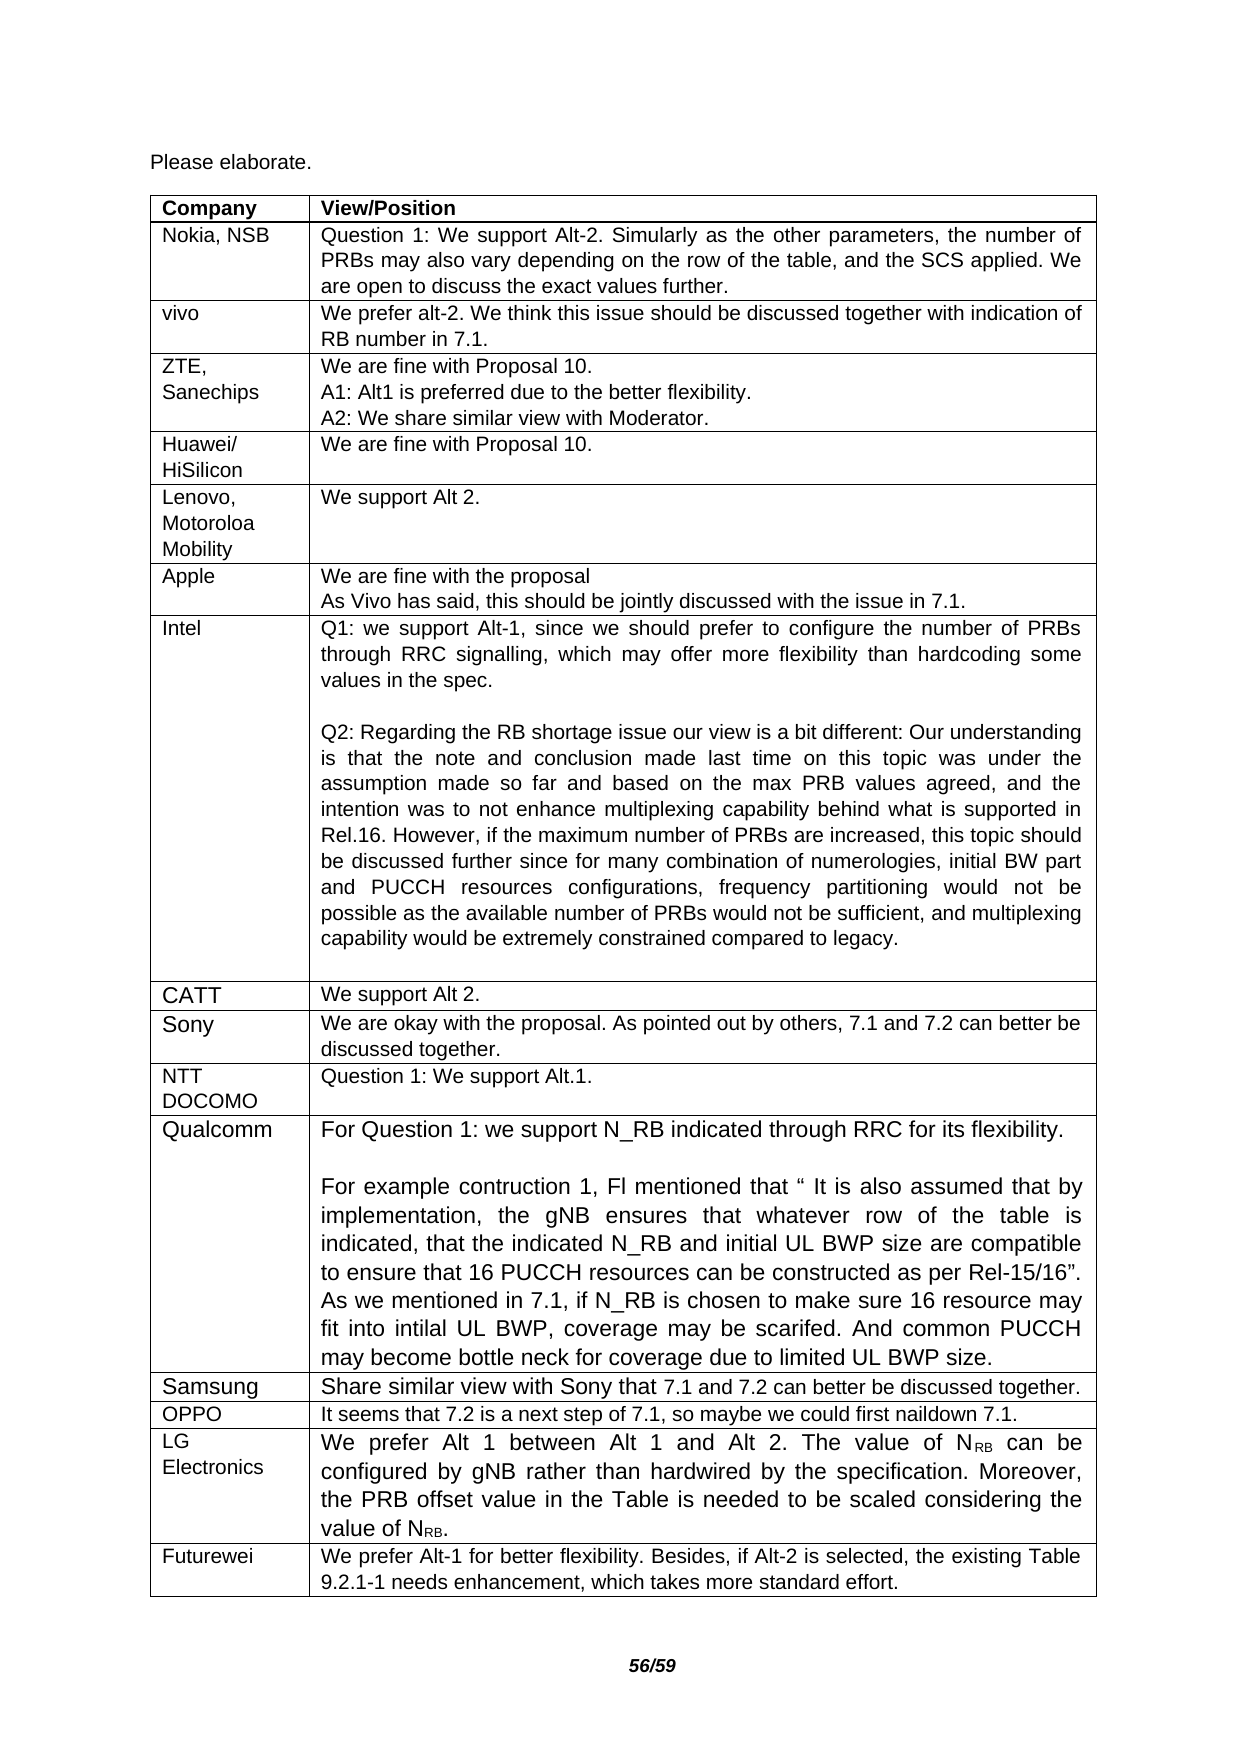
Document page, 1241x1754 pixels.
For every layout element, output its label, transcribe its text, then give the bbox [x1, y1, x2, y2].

table_cell ZTE, Sanechips [151, 354, 309, 431]
table_cell Huawei/HiSilicon [151, 432, 309, 484]
table_cell We support Alt 2. [310, 982, 1096, 1010]
table_cell Question 1: We support Alt-2. Simularly as the other parameters, the number of PRBs may also vary depending on the row of the table, and the SCS applied. We are open to discuss the exact values further. [310, 223, 1096, 300]
table_cell Futurewei [151, 1544, 309, 1596]
table_cell Nokia, NSB [151, 223, 309, 300]
table_cell OPPO [151, 1402, 309, 1428]
table_cell NTT DOCOMO [151, 1064, 309, 1115]
table_cell Intel [151, 616, 309, 981]
table_cell LG Electronics [151, 1429, 309, 1543]
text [150, 150, 1087, 174]
table_cell We prefer alt-2. We think this issue should be discussed together with indication of RB number in 7.1. [310, 301, 1096, 353]
table_cell CATT [151, 982, 309, 1010]
table_cell We are okay with the proposal. As pointed out by others, 7.1 and 7.2 can better be discussed together. [310, 1011, 1096, 1062]
table_cell Share similar view with Sony that 7.1 and 7.2 can better be discussed together. [310, 1373, 1096, 1401]
table_header Company [151, 196, 309, 221]
table_cell Q1: we support Alt-1, since we should prefer to configure the number of PRBs through RRC signalling, which may offer more flexibility than hardcoding some values in the spec. Q2: Regarding the RB shortage issue our view is a bit different: Our understanding is that the note and conclusion made last time on this topic was under the assumption made so far and based on the max PRB values agreed, and the intention was to not enhance multiplexing capability behind what is supported in Rel.16. However, if the maximum number of PRBs are increased, this topic should be discussed further since for many combination of numerologies, initial BW part and PUCCH resources configurations, frequency partitioning would not be possible as the available number of PRBs would not be sufficient, and multiplexing capability would be extremely constrained compared to legacy. [310, 616, 1096, 981]
table_cell We are fine with the proposal As Vivo has said, this should be jointly discussed with the issue in 7.1. [310, 564, 1096, 615]
table_cell For Question 1: we support N_RB indicated through RRC for its flexibility. For example contruction 1, Fl mentioned that “ It is also assumed that by implementation, the gNB ensures that whatever row of the table is indicated, that the indicated N_RB and initial UL BWP size are compatible to ensure that 16 PUCCH resources can be constructed as per Rel-15/16”. As we mentioned in 7.1, if N_RB is chosen to make sure 16 resource may fit into intilal UL BWP, coverage may be scarifed. And common PUCCH may become bottle neck for coverage due to limited UL BWP size. [310, 1116, 1096, 1372]
table_cell vivo [151, 301, 309, 353]
table_cell Samsung [151, 1373, 309, 1401]
table_cell We prefer Alt-1 for better flexibility. Besides, if Alt-2 is selected, the existing Table 9.2.1-1 needs enhancement, which takes more standard effort. [310, 1544, 1096, 1596]
table_cell Question 1: We support Alt.1. [310, 1064, 1096, 1115]
table_cell Apple [151, 564, 309, 615]
table_cell Qualcomm [151, 1116, 309, 1372]
table_cell We prefer Alt 1 between Alt 1 and Alt 2. The value of NRB can be configured by gNB rather than hardwired by the specification. Moreover, the PRB offset value in the Table is needed to be scaled considering the value of NRB. [310, 1429, 1096, 1543]
table_cell We support Alt 2. [310, 485, 1096, 562]
table_header View/Position [310, 196, 1096, 221]
table_cell We are fine with Proposal 10. A1: Alt1 is preferred due to the better flexibility. A2: We share similar view with Moderator. [310, 354, 1096, 431]
table_cell It seems that 7.2 is a next step of 7.1, so maybe we could first naildown 7.1. [310, 1402, 1096, 1428]
table_cell Sony [151, 1011, 309, 1062]
table_cell We are fine with Proposal 10. [310, 432, 1096, 484]
table_cell Lenovo, Motoroloa Mobility [151, 485, 309, 562]
